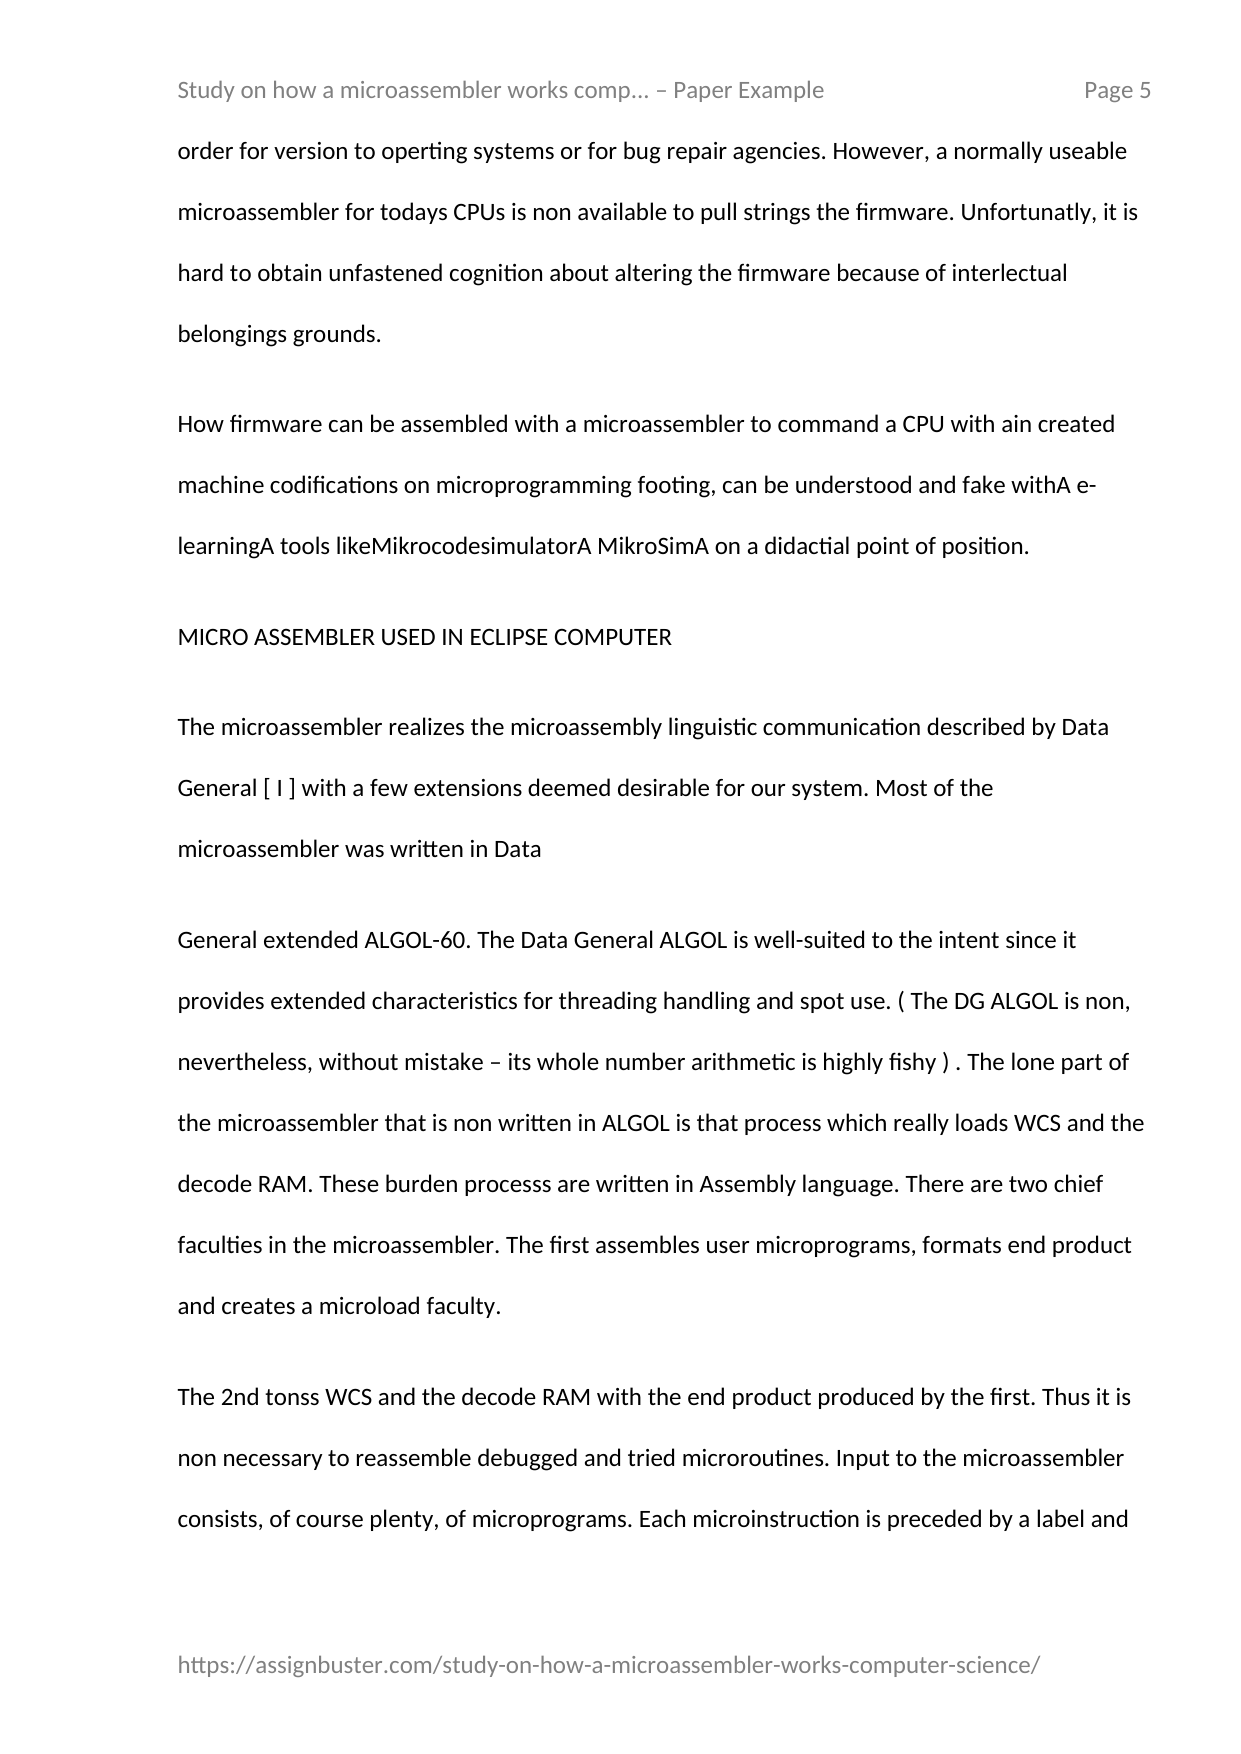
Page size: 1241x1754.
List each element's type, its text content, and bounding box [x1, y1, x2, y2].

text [177, 1381, 1152, 1533]
text How firmware can be assembled with a microassembler to command a CPU with ain created machine codifications on microprogramming footing, can be understood and fake withA e-learningA tools likeMikrocodesimulatorA MikroSimA on a didactial point of position. [177, 408, 1152, 561]
text MICRO ASSEMBLER USED IN ECLIPSE COMPUTER [177, 621, 1152, 652]
text The microassembler realizes the microassembly linguistic communication described by Data General [ I ] with a few extensions deemed desirable for our system. Most of the microassembler was written in Data [177, 712, 1152, 864]
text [177, 135, 1152, 348]
text General extended ALGOL-60. The Data General ALGOL is well-suited to the intent since it provides extended characteristics for threading handling and spot use. ( The DG ALGOL is non, nevertheless, without mistake – its whole number arithmetic is highly fishy ) . The lone part of the microassembler that is non written in ALGOL is that process which really loads WCS and the decode RAM. These burden processs are written in Assembly language. There are two chief faculties in the microassembler. The first assembles user microprograms, formats end product and creates a microload faculty. [177, 924, 1152, 1321]
